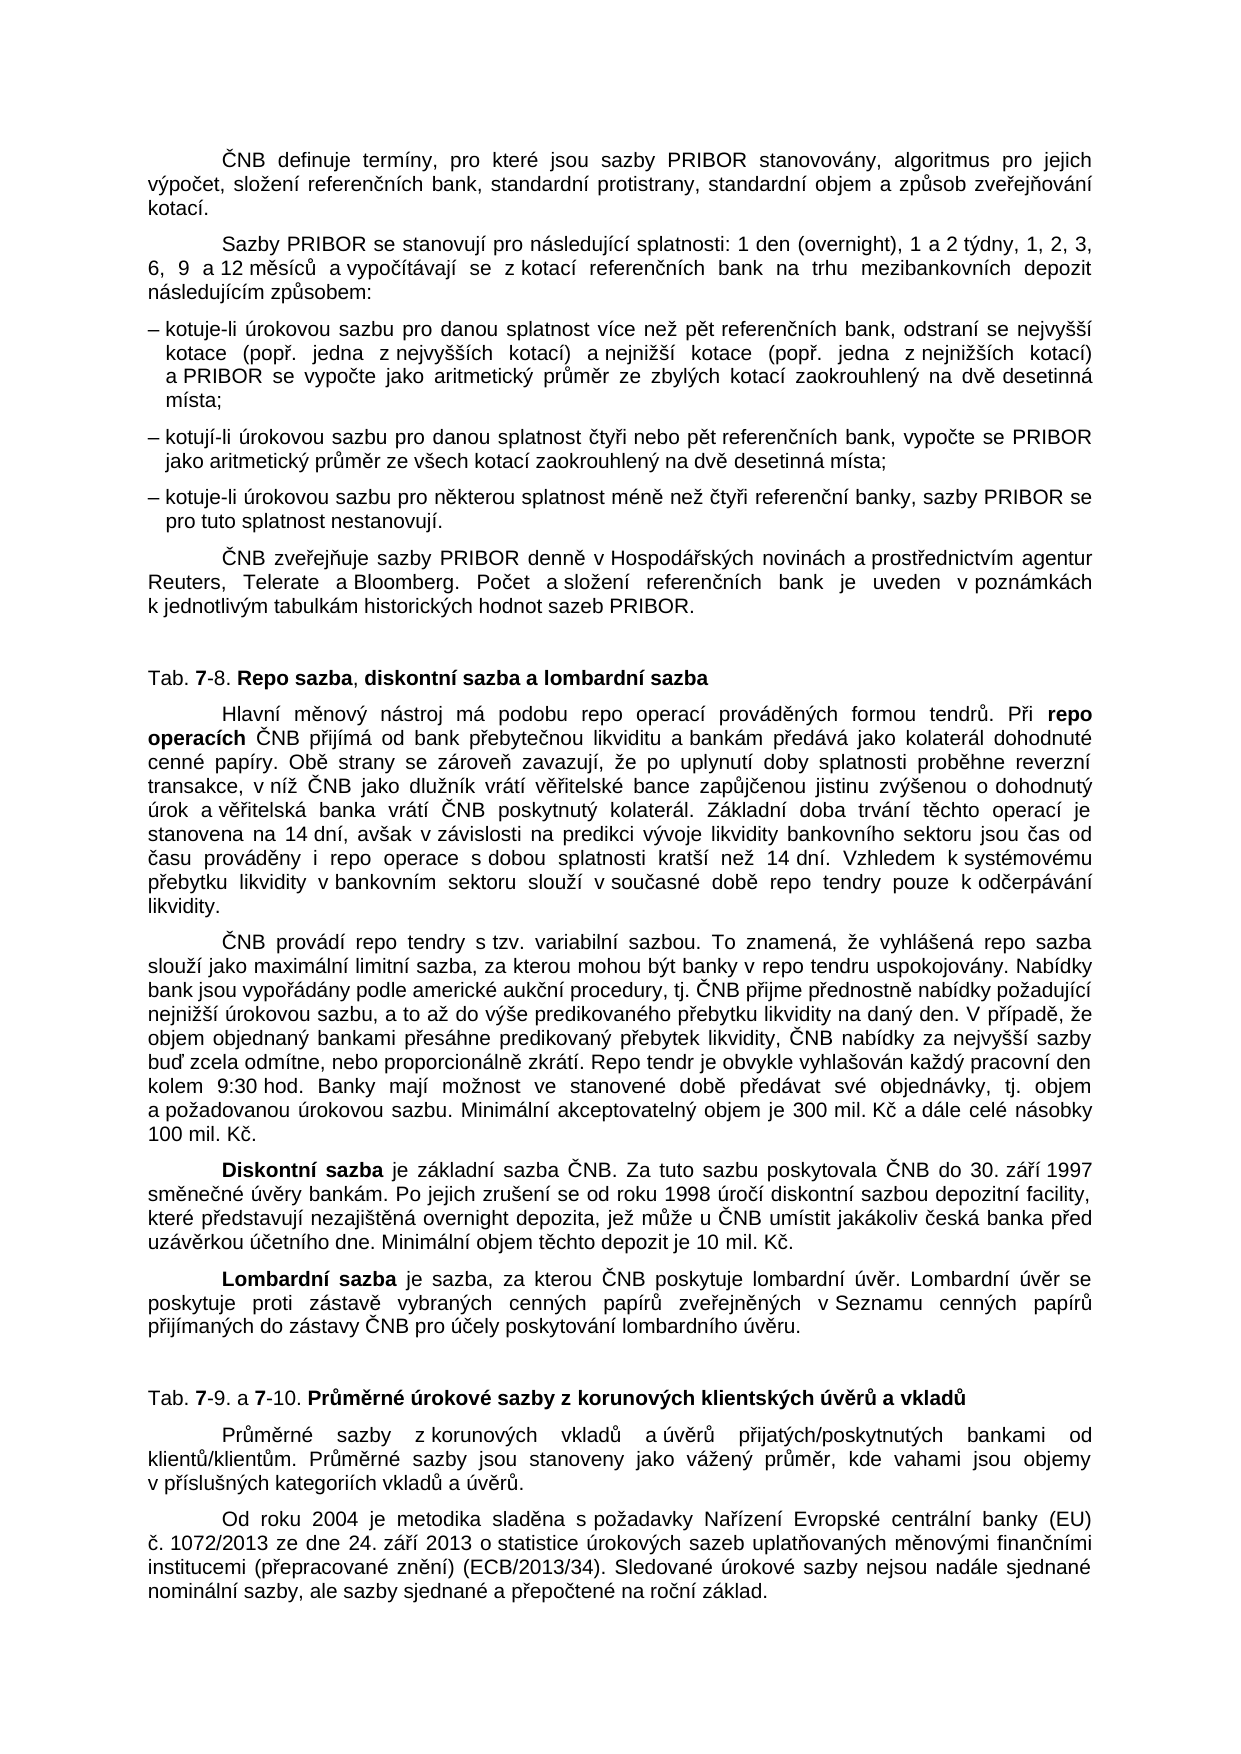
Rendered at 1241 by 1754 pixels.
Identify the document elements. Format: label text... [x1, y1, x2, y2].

text Průměrné sazby z korunových vkladů a úvěrů přijatých/poskytnutých bankami od klientů/klientům. Průměrné sazby jsou stanoveny jako vážený průměr, kde vahami jsou objemy v příslušných kategoriích vkladů a úvěrů. [148, 1423, 1092, 1494]
text Lombardní sazba je sazba, za kterou ČNB poskytuje lombardní úvěr. Lombardní úvěr se poskytuje proti zástavě vybraných cenných papírů zveřejněných v Seznamu cenných papírů přijímaných do zástavy ČNB pro účely poskytování lombardního úvěru. [148, 1266, 1092, 1338]
text Diskontní sazba je základní sazba ČNB. Za tuto sazbu poskytovala ČNB do 30. září 1997 směnečné úvěry bankám. Po jejich zrušení se od roku 1998 úročí diskontní sazbou depozitní facility, které představují nezajištěná overnight depozita, jež může u ČNB umístit jakákoliv česká banka před uzávěrkou účetního dne. Minimální objem těchto depozit je . Kč. [148, 1158, 1092, 1254]
text – kotuje-li úrokovou sazbu pro některou splatnost méně než čtyři referenční banky, sazby PRIBOR se pro tuto splatnost nestanovují. [148, 485, 1092, 533]
text Od roku 2004 je metodika sladěna s požadavky Nařízení Evropské centrální banky (EU) č. 1072/2013 ze dne 24. září 2013 o statistice úrokových sazeb uplatňovaných měnovými finančními institucemi (přepracované znění) (ECB/2013/34). Sledované úrokové sazby nejsou nadále sjednané nominální sazby, ale sazby sjednané a přepočtené na roční základ. [148, 1507, 1092, 1603]
text Sazby PRIBOR se stanovují pro následující splatnosti: 1 den (overnight), 1 a 2 týdny, 1, 2, 3, 6, 9 a 12 měsíců a vypočítávají se z kotací referenčních bank na trhu mezibankovních depozit následujícím způsobem: [148, 232, 1092, 304]
text – kotují-li úrokovou sazbu pro danou splatnost čtyři nebo pět referenčních bank, vypočte se PRIBOR jako aritmetický průměr ze všech kotací zaokrouhlený na dvě desetinná místa; [148, 425, 1092, 473]
text ČNB zveřejňuje sazby PRIBOR denně v Hospodářských novinách a prostřednictvím agentur Reuters, Telerate a Bloomberg. Počet a složení referenčních bank je uveden v poznámkách k jednotlivým tabulkám historických hodnot sazeb PRIBOR. [148, 546, 1092, 617]
text – kotuje-li úrokovou sazbu pro danou splatnost více než pět referenčních bank, odstraní se nejvyšší kotace (popř. jedna z nejvyšších kotací) a nejnižší kotace (popř. jedna z nejnižších kotací) a PRIBOR se vypočte jako aritmetický průměr ze zbylých kotací zaokrouhlený na dvě desetinná místa; [148, 316, 1092, 412]
text Tab. 7-8. Repo sazba, diskontní sazba a lombardní sazba [148, 665, 1092, 689]
text ČNB provádí repo tendry s tzv. variabilní sazbou. To znamená, že vyhlášená repo sazba slouží jako maximální limitní sazba, za kterou mohou být banky v repo tendru uspokojovány. Nabídky bank jsou vypořádány podle americké aukční procedury, tj. ČNB přijme přednostně nabídky požadující nejnižší úrokovou sazbu, a to až do výše predikovaného přebytku likvidity na daný den. V případě, že objem objednaný bankami přesáhne predikovaný přebytek likvidity, ČNB nabídky za nejvyšší sazby buď zcela odmítne, nebo proporcionálně zkrátí. Repo tendr je obvykle vyhlašován každý pracovní den kolem 9:30 hod. Banky mají možnost ve stanovené době předávat své objednávky, tj. objem a požadovanou úrokovou sazbu. Minimální akceptovatelný objem je . Kč a dále celé násobky . Kč. [148, 930, 1092, 1146]
text ČNB definuje termíny, pro které jsou sazby PRIBOR stanovovány, algoritmus pro jejich výpočet, složení referenčních bank, standardní protistrany, standardní objem a způsob zveřejňování kotací. [148, 148, 1092, 219]
text Tab. 7-9. a 7-10. Průměrné úrokové sazby z korunových klientských úvěrů a vkladů [148, 1386, 1092, 1410]
text Hlavní měnový nástroj má podobu repo operací prováděných formou tendrů. Při repo operacích ČNB přijímá od bank přebytečnou likviditu a bankám předává jako kolaterál dohodnuté cenné papíry. Obě strany se zároveň zavazují, že po uplynutí doby splatnosti proběhne reverzní transakce, v níž ČNB jako dlužník vrátí věřitelské bance zapůjčenou jistinu zvýšenou o dohodnutý úrok a věřitelská banka vrátí ČNB poskytnutý kolaterál. Základní doba trvání těchto operací je stanovena na 14 dní, avšak v závislosti na predikci vývoje likvidity bankovního sektoru jsou čas od času prováděny i repo operace s dobou splatnosti kratší než 14 dní. Vzhledem k systémovému přebytku likvidity v bankovním sektoru slouží v současné době repo tendry pouze k odčerpávání likvidity. [148, 702, 1092, 917]
